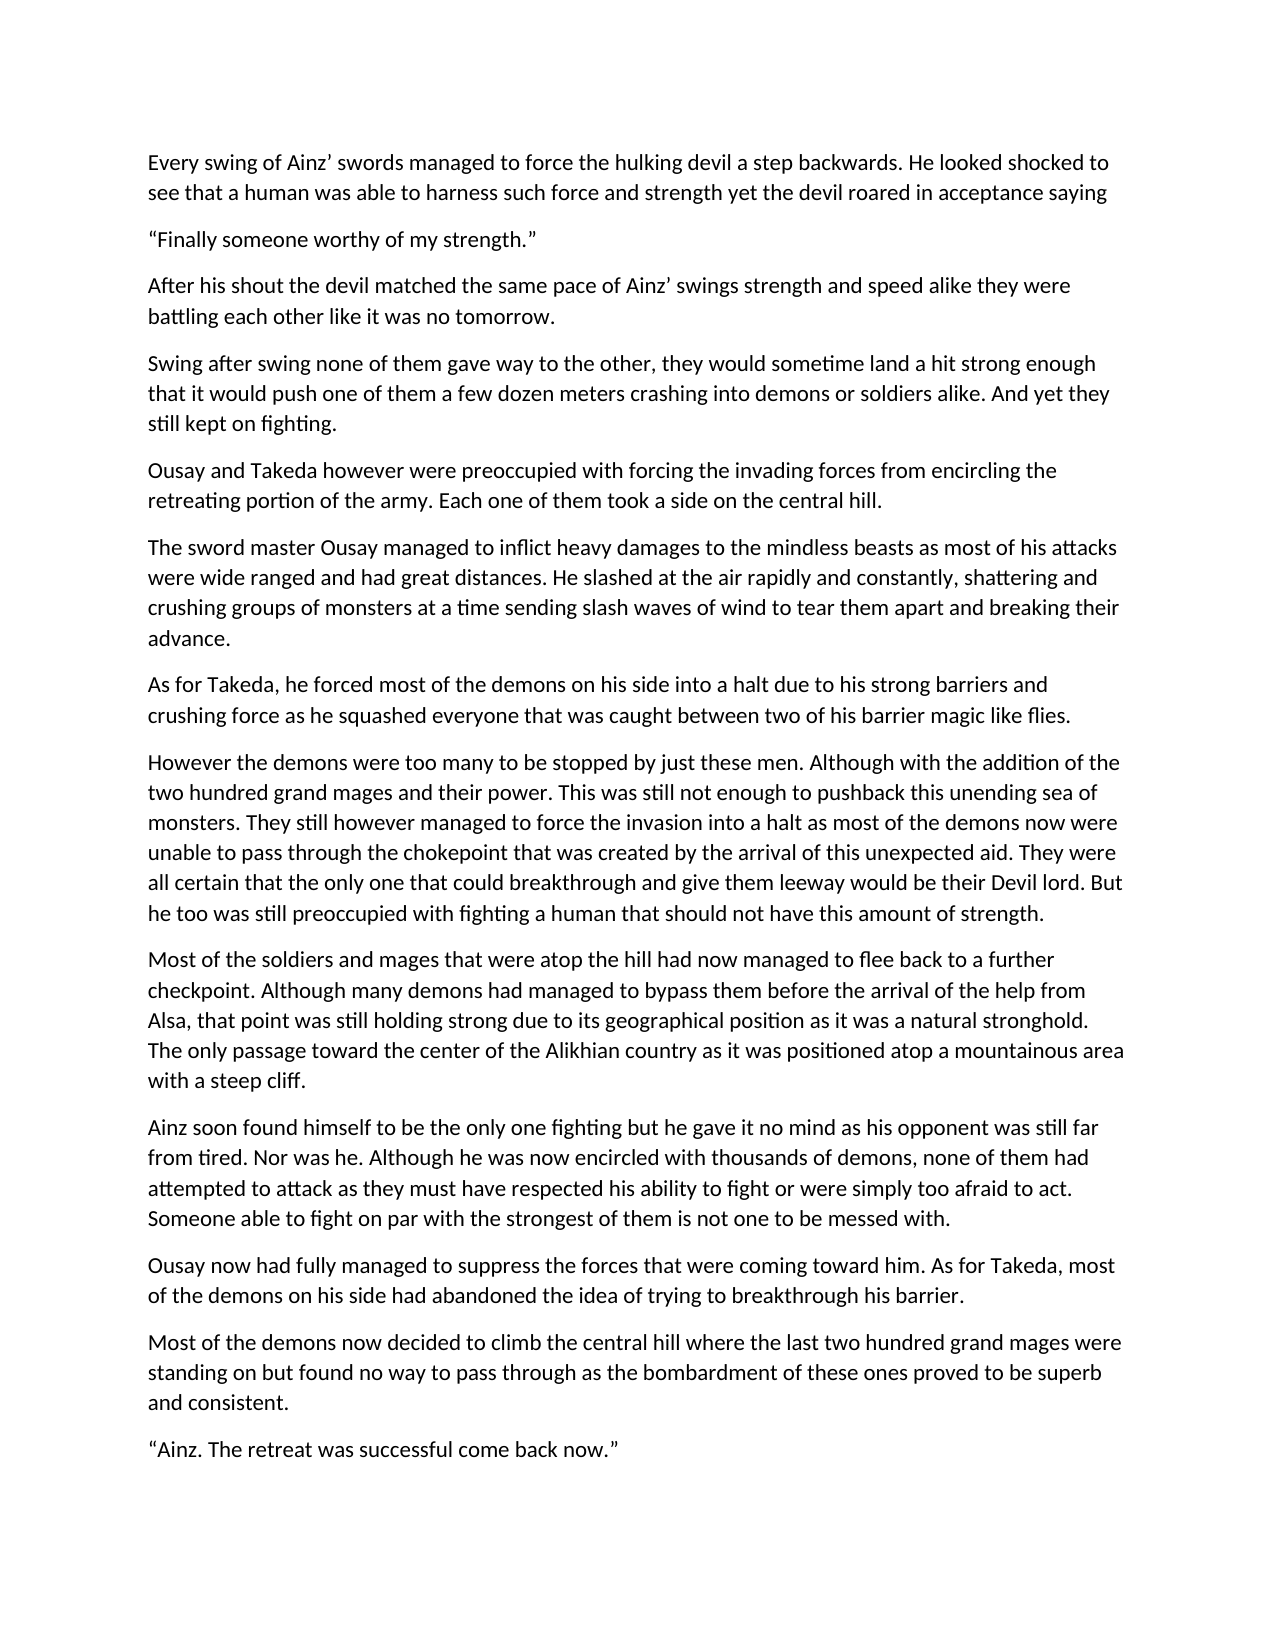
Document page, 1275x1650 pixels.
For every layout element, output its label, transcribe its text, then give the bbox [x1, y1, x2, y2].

text Swing after swing none of them gave way to the other, they would sometime land a hit strong enough that it would push one of them a few dozen meters crashing into demons or soldiers alike. And yet they still kept on fighting. [148, 349, 1127, 437]
text “Ainz. The retreat was successful come back now.” [148, 1435, 1127, 1463]
text Every swing of Ainz’ swords managed to force the hulking devil a step backwards. He looked shocked to see that a human was able to harness such force and strength yet the devil roared in acceptance saying [148, 148, 1127, 206]
text The sword master Ousay managed to inflict heavy damages to the mindless beasts as most of his attacks were wide ranged and had great distances. He slashed at the air rapidly and constantly, shattering and crushing groups of monsters at a time sending slash waves of wind to tear them apart and breaking their advance. [148, 533, 1127, 652]
text Most of the soldiers and mages that were atop the hill had now managed to flee back to a further checkpoint. Although many demons had managed to bypass them before the arrival of the help from Alsa, that point was still holding strong due to its geographical position as it was a natural stronghold. The only passage toward the center of the Alikhian country as it was positioned atop a mountainous area with a steep cliff. [148, 946, 1127, 1094]
text Ainz soon found himself to be the only one fighting but he gave it no mind as his opponent was still far from tired. Nor was he. Although he was now encircled with thousands of demons, none of them had attempted to attack as they must have respected his ability to fight or were simply too afraid to act. Someone able to fight on par with the strongest of them is not one to be messed with. [148, 1113, 1127, 1232]
text “Finally someone worthy of my strength.” [148, 225, 1127, 253]
text Ousay and Takeda however were preoccupied with forcing the invading forces from encircling the retreating portion of the army. Each one of them took a side on the central hill. [148, 456, 1127, 514]
text After his shout the devil matched the same pace of Ainz’ swings strength and speed alike they were battling each other like it was no tomorrow. [148, 272, 1127, 330]
text Most of the demons now decided to climb the central hill where the last two hundred grand mages were standing on but found no way to pass through as the bombardment of these ones proved to be superb and consistent. [148, 1328, 1127, 1416]
text As for Takeda, he forced most of the demons on his side into a halt due to his strong barriers and crushing force as he squashed everyone that was caught between two of his barrier magic like flies. [148, 671, 1127, 729]
text However the demons were too many to be stopped by just these men. Although with the addition of the two hundred grand mages and their power. This was still not enough to pushback this unending sea of monsters. They still however managed to force the invasion into a halt as most of the demons now were unable to pass through the chokepoint that was created by the arrival of this unexpected aid. They were all certain that the only one that could breakthrough and give them leeway would be their Devil lord. But he too was still preoccupied with fighting a human that should not have this amount of strength. [148, 748, 1127, 927]
text Ousay now had fully managed to suppress the forces that were coming toward him. As for Takeda, most of the demons on his side had abandoned the idea of trying to breakthrough his barrier. [148, 1251, 1127, 1309]
